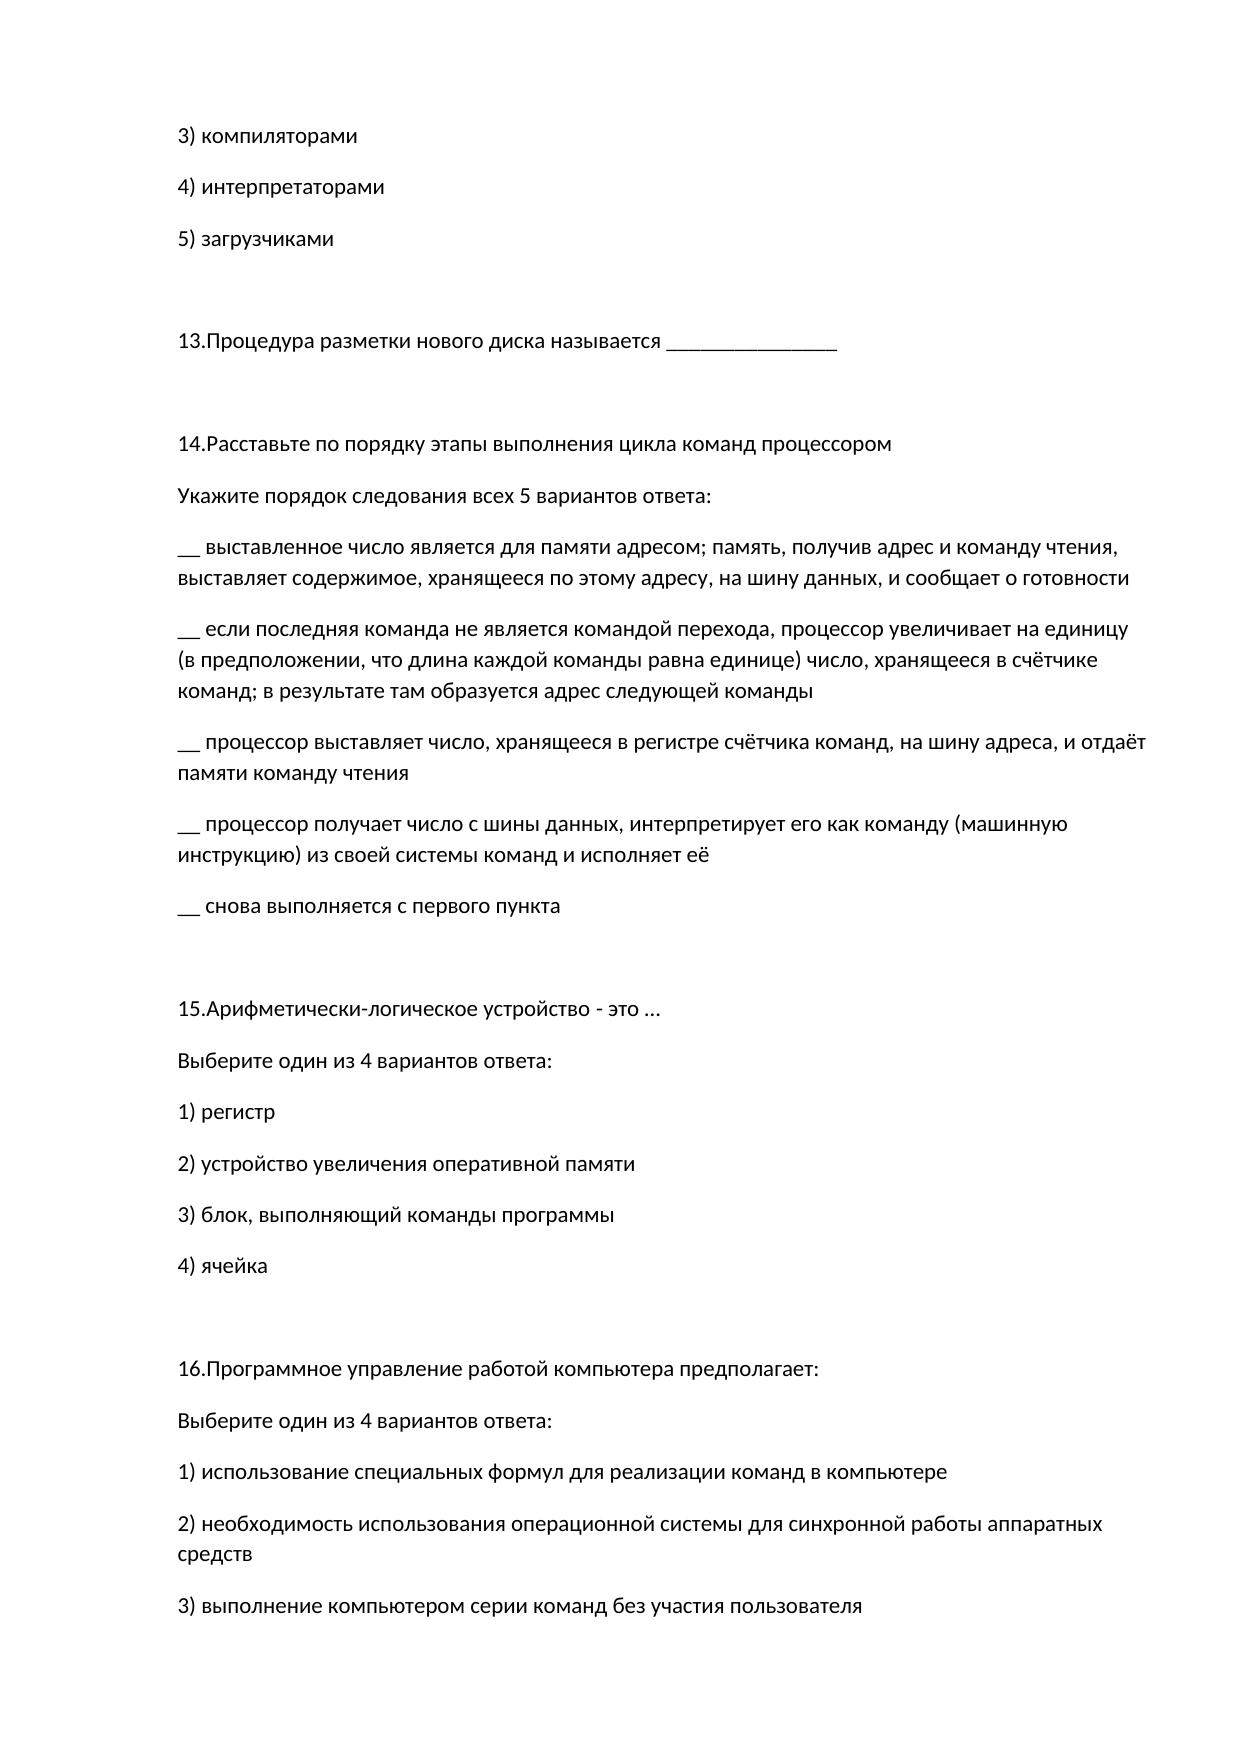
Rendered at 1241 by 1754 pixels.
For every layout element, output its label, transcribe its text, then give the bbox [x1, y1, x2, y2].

text 1) регистр [177, 1094, 1152, 1125]
text 3) компиляторами [177, 118, 1152, 149]
text 13.Процедура разметки нового диска называется _______________ [177, 324, 1152, 354]
text 16.Программное управление работой компьютера предполагает: [177, 1352, 1152, 1382]
text 3) блок, выполняющий команды программы [177, 1197, 1152, 1228]
text __ если последняя команда не является командой перехода, процессор увеличивает на единицу (в предположении, что длина каждой команды равна единице) число, хранящееся в счётчике команд; в результате там образуется адрес следующей команды [177, 612, 1152, 704]
text __ процессор получает число с шины данных, интерпретирует его как команду (машинную инструкцию) из своей системы команд и исполняет её [177, 807, 1152, 868]
text 4) ячейка [177, 1249, 1152, 1279]
text 2) устройство увеличения оперативной памяти [177, 1146, 1152, 1177]
text __ процессор выставляет число, хранящееся в регистре счётчика команд, на шину адреса, и отдаёт памяти команду чтения [177, 724, 1152, 786]
text 14.Расставьте по порядку этапы выполнения цикла команд процессором [177, 427, 1152, 457]
text __ выставленное число является для памяти адресом; память, получив адрес и команду чтения, выставляет содержимое, хранящееся по этому адресу, на шину данных, и сообщает о готовности [177, 530, 1152, 591]
text 3) выполнение компьютером серии команд без участия пользователя [177, 1588, 1152, 1619]
text 15.Арифметически-логическое устройство - это … [177, 992, 1152, 1022]
text Выберите один из 4 вариантов ответа: [177, 1043, 1152, 1074]
text 1) использование специальных формул для реализации команд в компьютере [177, 1455, 1152, 1485]
text 2) необходимость использования операционной системы для синхронной работы аппаратных средств [177, 1506, 1152, 1567]
text 5) загрузчиками [177, 221, 1152, 252]
text Выберите один из 4 вариантов ответа: [177, 1403, 1152, 1434]
text 4) интерпретаторами [177, 169, 1152, 200]
text __ снова выполняется с первого пункта [177, 889, 1152, 919]
text Укажите порядок следования всех 5 вариантов ответа: [177, 478, 1152, 509]
